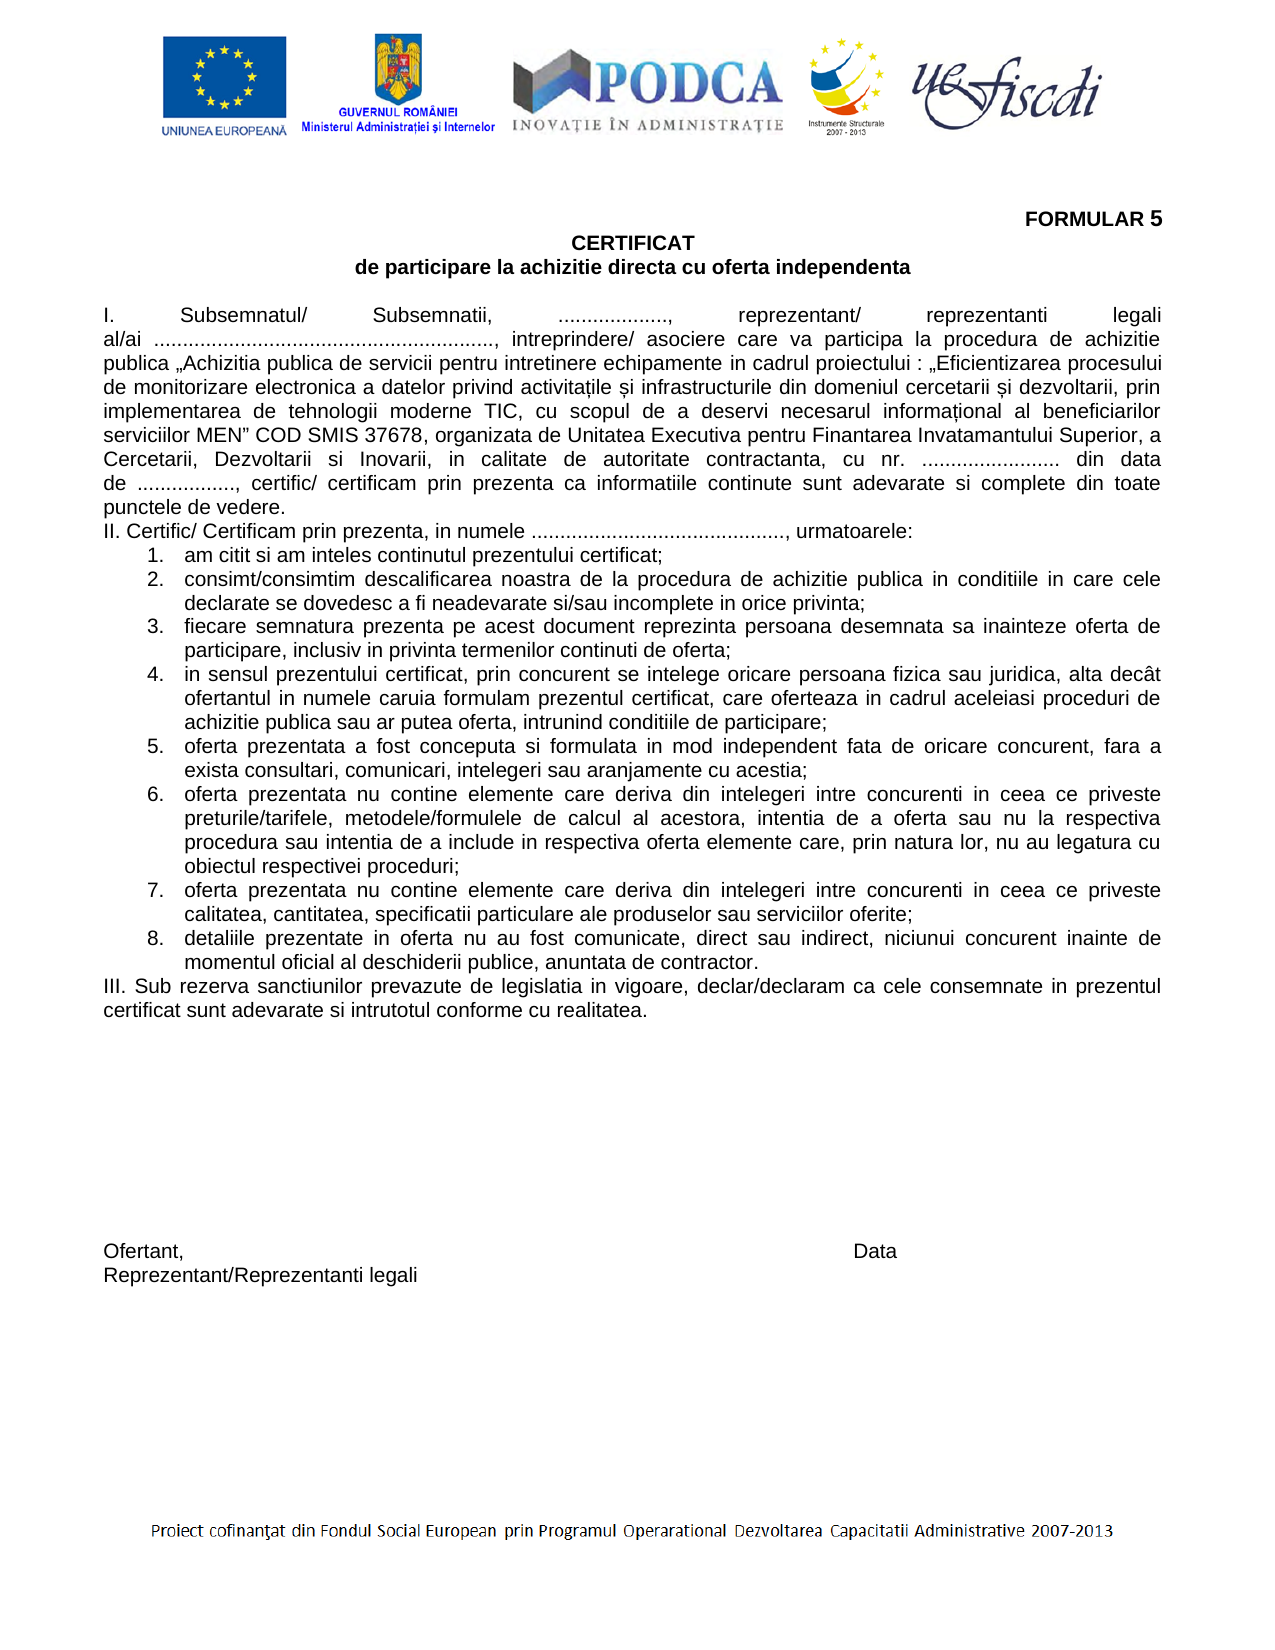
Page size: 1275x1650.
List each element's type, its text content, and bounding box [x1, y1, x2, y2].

list consimt/consimtim descalificarea noastra de la procedura de achizitie publica in conditiile in care cele declarate se dovedesc a fi neadevarate si/sau incomplete in orice privinta; [147, 566, 1162, 614]
picture [145, 1517, 1121, 1547]
list fiecare semnatura prezenta pe acest document reprezinta persoana desemnata sa inainteze oferta de participare, inclusiv in privinta termenilor continuti de oferta; [147, 614, 1162, 662]
text Reprezentant/Reprezentanti legali [103, 1263, 1162, 1287]
text I. Subsemnatul/ Subsemnatii, ..................., reprezentant/ reprezentanti legali al/ai ..........................................................., intreprindere/ asociere care va participa la procedura de achizitie publica „Achizitia publica de servicii pentru intretinere echipamente in cadrul proiectului : „Eficientizarea procesului de monitorizare electronica a datelor privind activitațile și infrastructurile din domeniul cercetarii și dezvoltarii, prin implementarea de tehnologii moderne TIC, cu scopul de a deservi necesarul informațional al beneficiarilor serviciilor MEN” COD SMIS 37678, organizata de Unitatea Executiva pentru Finantarea Invatamantului Superior, a Cercetarii, Dezvoltarii si Inovarii, in calitate de autoritate contractanta, cu nr. ........................ din data de ................., certific/ certificam prin prezenta ca informatiile continute sunt adevarate si complete din toate punctele de vedere. [103, 303, 1162, 518]
text FORMULAR 5 [103, 204, 1162, 231]
list oferta prezentata nu contine elemente care deriva din intelegeri intre concurenti in ceea ce priveste calitatea, cantitatea, specificatii particulare ale produselor sau serviciilor oferite; [147, 878, 1162, 926]
list oferta prezentata a fost conceputa si formulata in mod independent fata de oricare concurent, fara a exista consultari, comunicari, intelegeri sau aranjamente cu acestia; [147, 734, 1162, 782]
text III. Sub rezerva sanctiunilor prevazute de legislatia in vigoare, declar/declaram ca cele consemnate in prezentul certificat sunt adevarate si intrutotul conforme cu realitatea. [103, 974, 1162, 1022]
list am citit si am inteles continutul prezentului certificat; [147, 542, 1162, 566]
list oferta prezentata nu contine elemente care deriva din intelegeri intre concurenti in ceea ce priveste preturile/tarifele, metodele/formulele de calcul al acestora, intentia de a oferta sau nu la respectiva procedura sau intentia de a include in respectiva oferta elemente care, prin natura lor, nu au legatura cu obiectul respectivei proceduri; [147, 782, 1162, 878]
list in sensul prezentului certificat, prin concurent se intelege oricare persoana fizica sau juridica, alta decât ofertantul in numele caruia formulam prezentul certificat, care oferteaza in cadrul aceleiasi proceduri de achizitie publica sau ar putea oferta, intrunind conditiile de participare; [147, 662, 1162, 734]
text de participare la achizitie directa cu oferta independenta [103, 255, 1162, 279]
picture [146, 28, 1120, 157]
text CERTIFICAT [103, 231, 1162, 255]
list detaliile prezentate in oferta nu au fost comunicate, direct sau indirect, niciunui concurent inainte de momentul oficial al deschiderii publice, anuntata de contractor. [147, 926, 1162, 974]
text Ofertant, Data [103, 1239, 1162, 1263]
text II. Certific/ Certificam prin prezenta, in numele ............................................, urmatoarele: [103, 518, 1162, 542]
